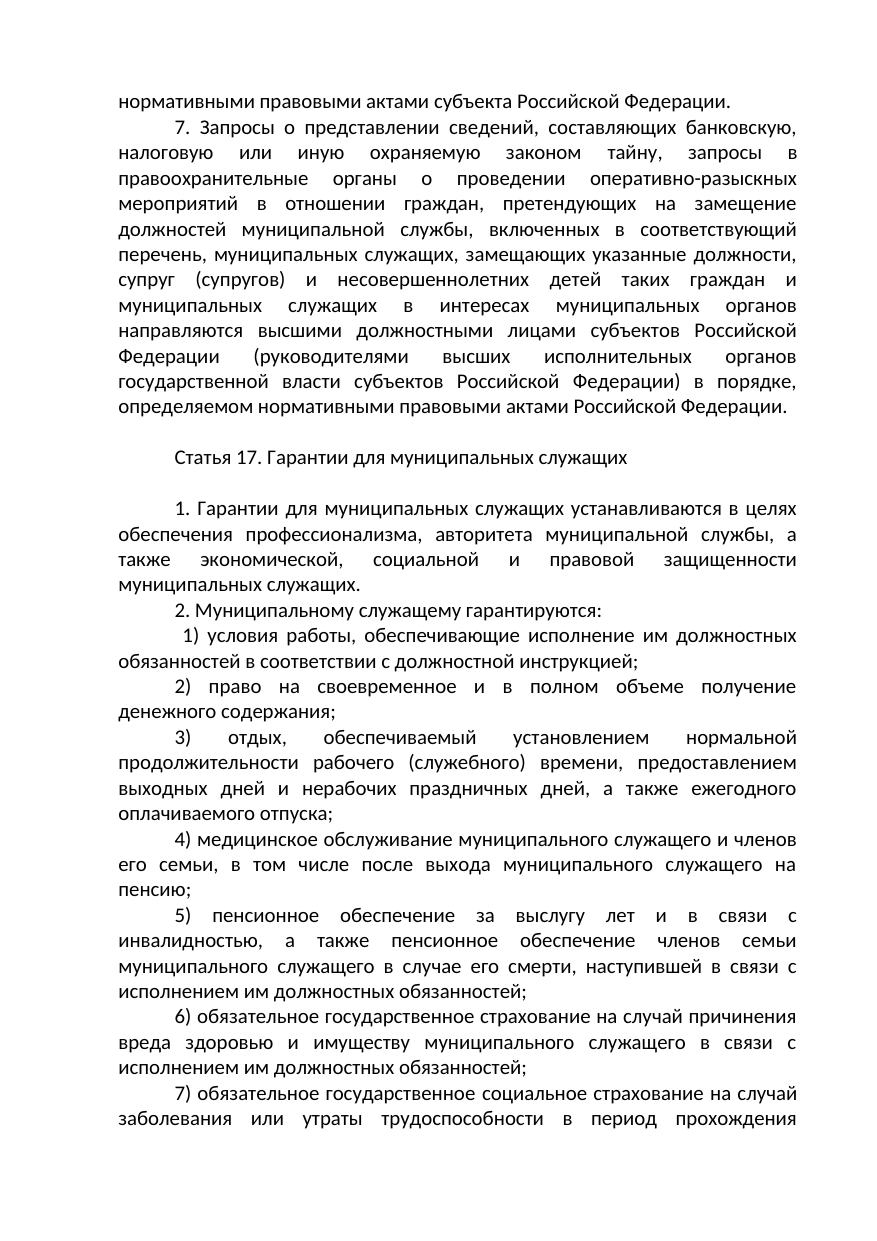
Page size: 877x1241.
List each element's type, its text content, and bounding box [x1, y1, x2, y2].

text 6) обязательное государственное страхование на случай причинения вреда здоровью и имуществу муниципального служащего в связи с исполнением им должностных обязанностей; [118, 1004, 797, 1080]
text 7. Запросы о представлении сведений, составляющих банковскую, налоговую или иную охраняемую законом тайну, запросы в правоохранительные органы о проведении оперативно-разыскных мероприятий в отношении граждан, претендующих на замещение должностей муниципальной службы, включенных в соответствующий перечень, муниципальных служащих, замещающих указанные должности, супруг (супругов) и несовершеннолетних детей таких граждан и муниципальных служащих в интересах муниципальных органов направляются высшими должностными лицами субъектов Российской Федерации (руководителями высших исполнительных органов государственной власти субъектов Российской Федерации) в порядке, определяемом нормативными правовыми актами Российской Федерации. [118, 114, 797, 419]
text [118, 1080, 797, 1131]
text 2. Муниципальному служащему гарантируются: [118, 597, 797, 622]
text 3) отдых, обеспечиваемый установлением нормальной продолжительности рабочего (служебного) времени, предоставлением выходных дней и нерабочих праздничных дней, а также ежегодного оплачиваемого отпуска; [118, 724, 797, 826]
text 4) медицинское обслуживание муниципального служащего и членов его семьи, в том числе после выхода муниципального служащего на пенсию; [118, 826, 797, 902]
text 2) право на своевременное и в полном объеме получение денежного содержания; [118, 673, 797, 724]
text 1. Гарантии для муниципальных служащих устанавливаются в целях обеспечения профессионализма, авторитета муниципальной службы, а также экономической, социальной и правовой защищенности муниципальных служащих. [118, 495, 797, 597]
text Статья 17. Гарантии для муниципальных служащих [118, 444, 797, 470]
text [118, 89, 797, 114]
text 5) пенсионное обеспечение за выслугу лет и в связи с инвалидностью, а также пенсионное обеспечение членов семьи муниципального служащего в случае его смерти, наступившей в связи с исполнением им должностных обязанностей; [118, 902, 797, 1004]
text 1) условия работы, обеспечивающие исполнение им должностных обязанностей в соответствии с должностной инструкцией; [118, 622, 797, 673]
